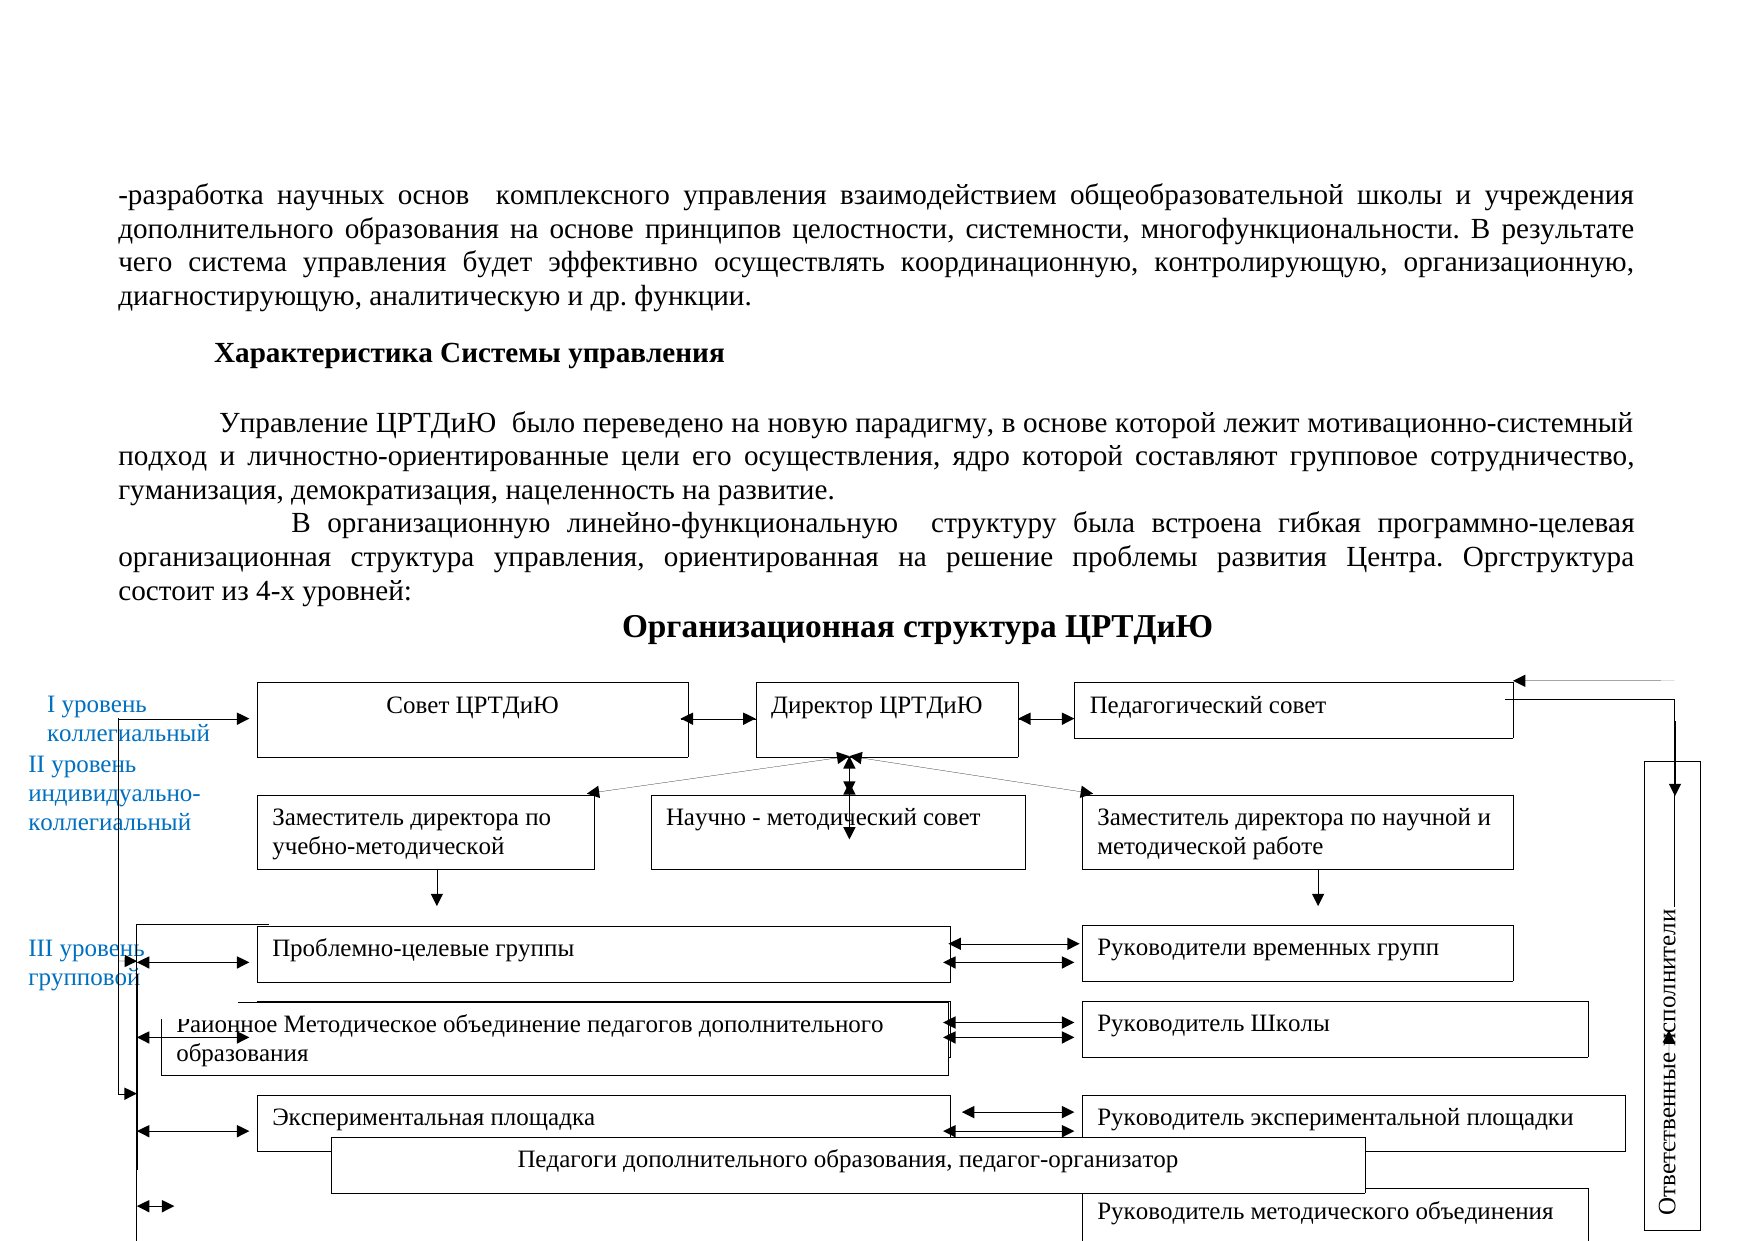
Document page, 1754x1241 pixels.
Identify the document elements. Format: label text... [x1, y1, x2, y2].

text В организационную линейно-функциональную структуру была встроена гибкая программно-целевая организационная структура управления, ориентированная на решение проблемы развития Центра. Оргструктура состоит из 4-х уровней: [118, 506, 1636, 606]
text Организационная структура ЦРТДиЮ [118, 606, 1636, 644]
text -разработка научных основ комплексного управления взаимодействием общеобразовательной школы и учреждения дополнительного образования на основе принципов целостности, системности, многофункциональности. В результате чего система управления будет эффективно осуществлять координационную, контролирующую, организационную, диагностирующую, аналитическую и др. функции. [118, 177, 1636, 311]
text Управление ЦРТДиЮ было переведено на новую парадигму, в основе которой лежит мотивационно-системный подход и личностно-ориентированные цели его осуществления, ядро которой составляют групповое сотрудничество, гуманизация, демократизация, нацеленность на развитие. [118, 405, 1636, 506]
text Характеристика Системы управления [118, 335, 1636, 369]
